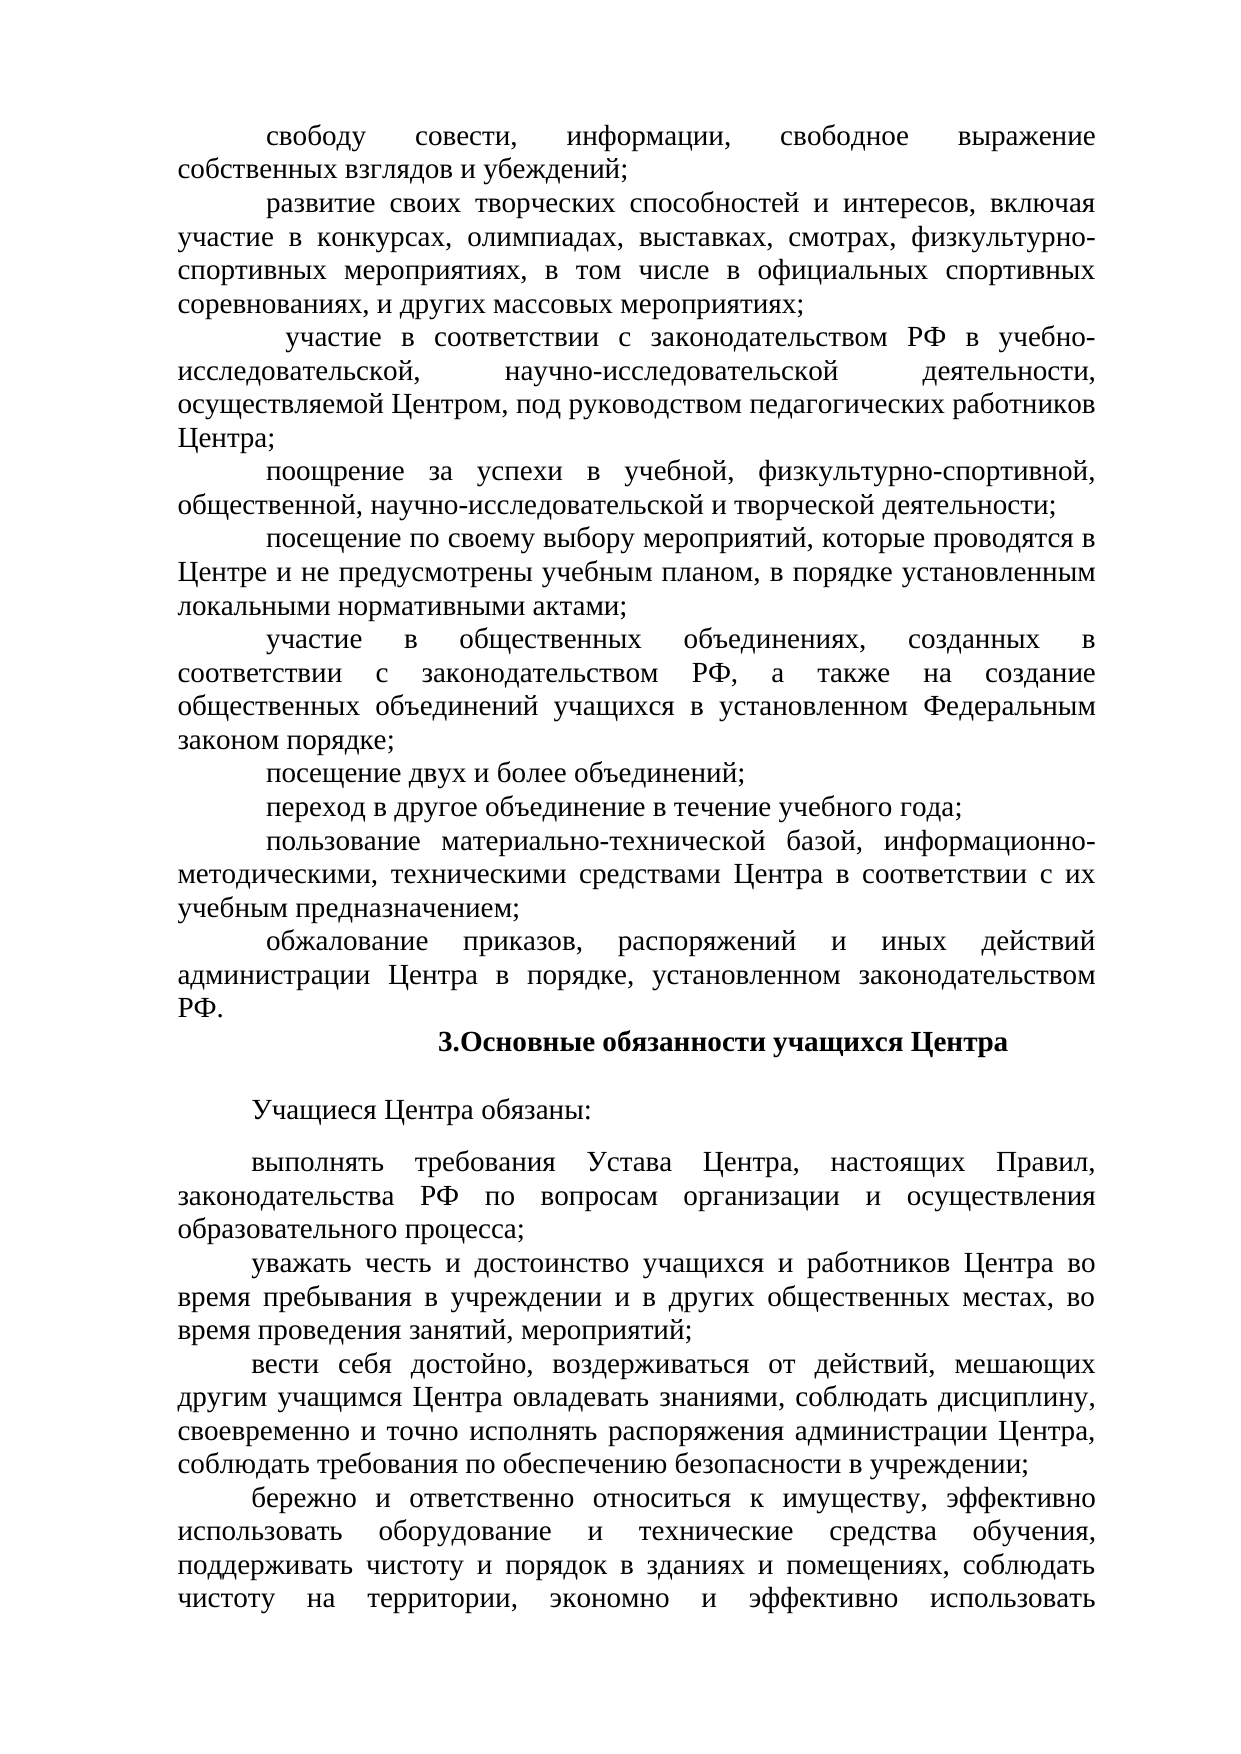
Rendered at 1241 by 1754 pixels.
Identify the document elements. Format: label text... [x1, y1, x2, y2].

text поощрение за успехи в учебной, физкультурно-спортивной, общественной, научно-исследовательской и творческой деятельности; [177, 453, 1096, 521]
subtitle 3.Основные обязанности учащихся Центра [438, 1024, 1152, 1057]
text свободу совести, информации, свободное выражение собственных взглядов и убеждений; [177, 118, 1096, 185]
text Учащиеся Центра обязаны: [177, 1092, 1096, 1125]
text развитие своих творческих способностей и интересов, включая участие в конкурсах, олимпиадах, выставках, смотрах, физкультурно-спортивных мероприятиях, в том числе в официальных спортивных соревнованиях, и других массовых мероприятиях; [177, 185, 1096, 319]
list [177, 1480, 1096, 1614]
list выполнять требования Устава Центра, настоящих Правил, законодательства РФ по вопросам организации и осуществления образовательного процесса; [177, 1144, 1096, 1245]
text посещение по своему выбору мероприятий, которые проводятся в Центре и не предусмотрены учебным планом, в порядке установленным локальными нормативными актами; [177, 521, 1096, 621]
list вести себя достойно, воздерживаться от действий, мешающих другим учащимся Центра овладевать знаниями, соблюдать дисциплину, своевременно и точно исполнять распоряжения администрации Центра, соблюдать требования по обеспечению безопасности в учреждении; [177, 1346, 1096, 1480]
text участие в общественных объединениях, созданных в соответствии с законодательством РФ, а также на создание общественных объединений учащихся в установленном Федеральным законом порядке; [177, 621, 1096, 755]
text посещение двух и более объединений; [177, 755, 1096, 789]
text обжалование приказов, распоряжений и иных действий администрации Центра в порядке, установленном законодательством РФ. [177, 923, 1096, 1024]
list уважать честь и достоинство учащихся и работников Центра во время пребывания в учреждении и в других общественных местах, во время проведения занятий, мероприятий; [177, 1245, 1096, 1346]
text переход в другое объединение в течение учебного года; [177, 789, 1096, 823]
text участие в соответствии с законодательством РФ в учебно-исследовательской, научно-исследовательской деятельности, осуществляемой Центром, под руководством педагогических работников Центра; [177, 319, 1096, 453]
text пользование материально-технической базой, информационно- методическими, техническими средствами Центра в соответствии с их учебным предназначением; [177, 823, 1096, 923]
